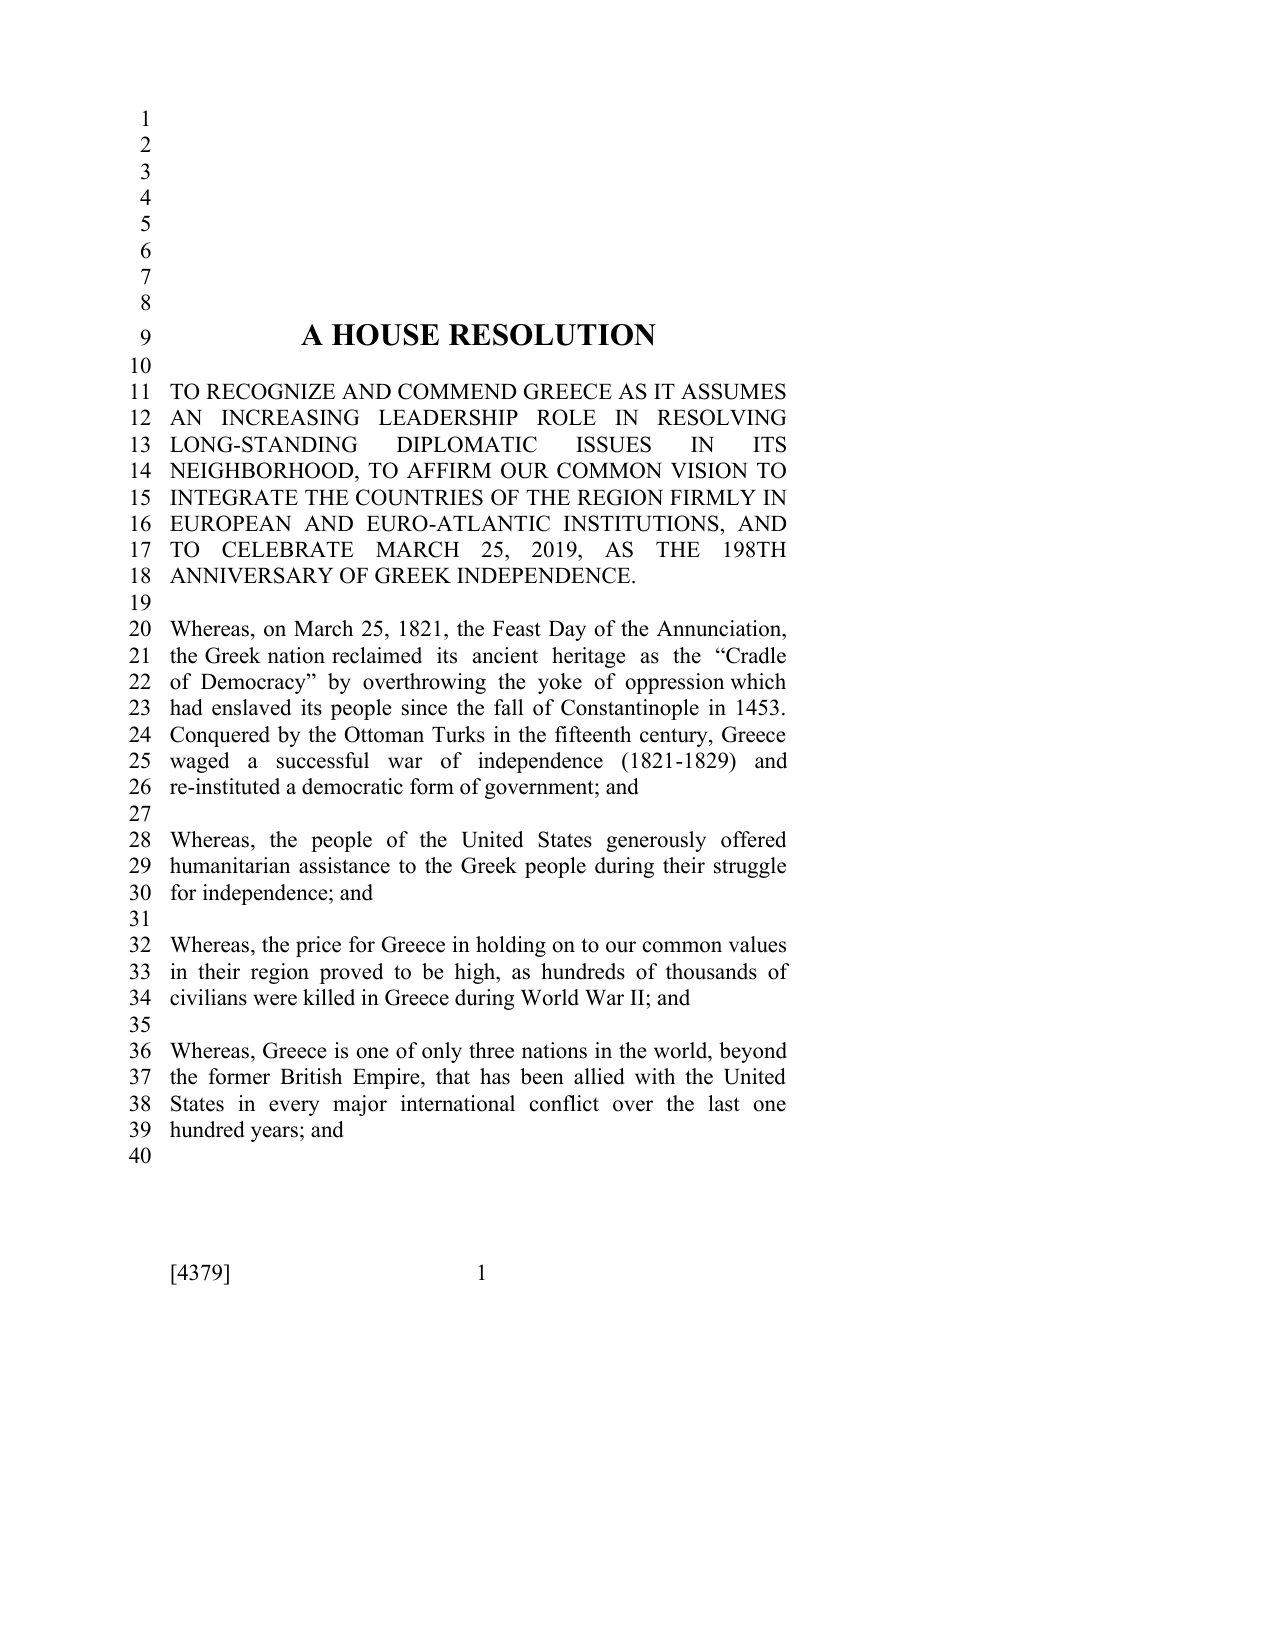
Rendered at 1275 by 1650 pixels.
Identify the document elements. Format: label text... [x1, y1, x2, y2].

text Whereas, on March 25, 1821, the Feast Day of the Annunciation, the Greek nation reclaimed its ancient heritage as the “Cradle of Democracy” by overthrowing the yoke of oppression which had enslaved its people since the fall of Constantinople in 1453. Conquered by the Ottoman Turks in the fifteenth century, Greece waged a successful war of independence (1821-1829) and re-instituted a democratic form of government; and [169, 615, 787, 800]
text Whereas, Greece is one of only three nations in the world, beyond the former British Empire, that has been allied with the United States in every major international conflict over the last one hundred years; and [169, 1037, 787, 1142]
text TO RECOGNIZE AND COMMEND GREECE AS IT ASSUMES AN INCREASING LEADERSHIP ROLE IN RESOLVING LONG-STANDING DIPLOMATIC ISSUES IN ITS NEIGHBORHOOD, TO AFFIRM OUR COMMON VISION TO INTEGRATE THE COUNTRIES OF THE REGION FIRMLY IN EUROPEAN AND EURO-ATLANTIC INSTITUTIONS, AND TO CELEBRATE MARCH 25, 2019, AS THE 198TH ANNIVERSARY OF GREEK INDEPENDENCE. [169, 378, 787, 589]
text Whereas, the price for Greece in holding on to our common values in their region proved to be high, as hundreds of thousands of civilians were killed in Greece during World War II; and [169, 932, 787, 1011]
text A HOUSE RESOLUTION [169, 316, 787, 352]
text Whereas, the people of the United States generously offered humanitarian assistance to the Greek people during their struggle for independence; and [169, 826, 787, 905]
